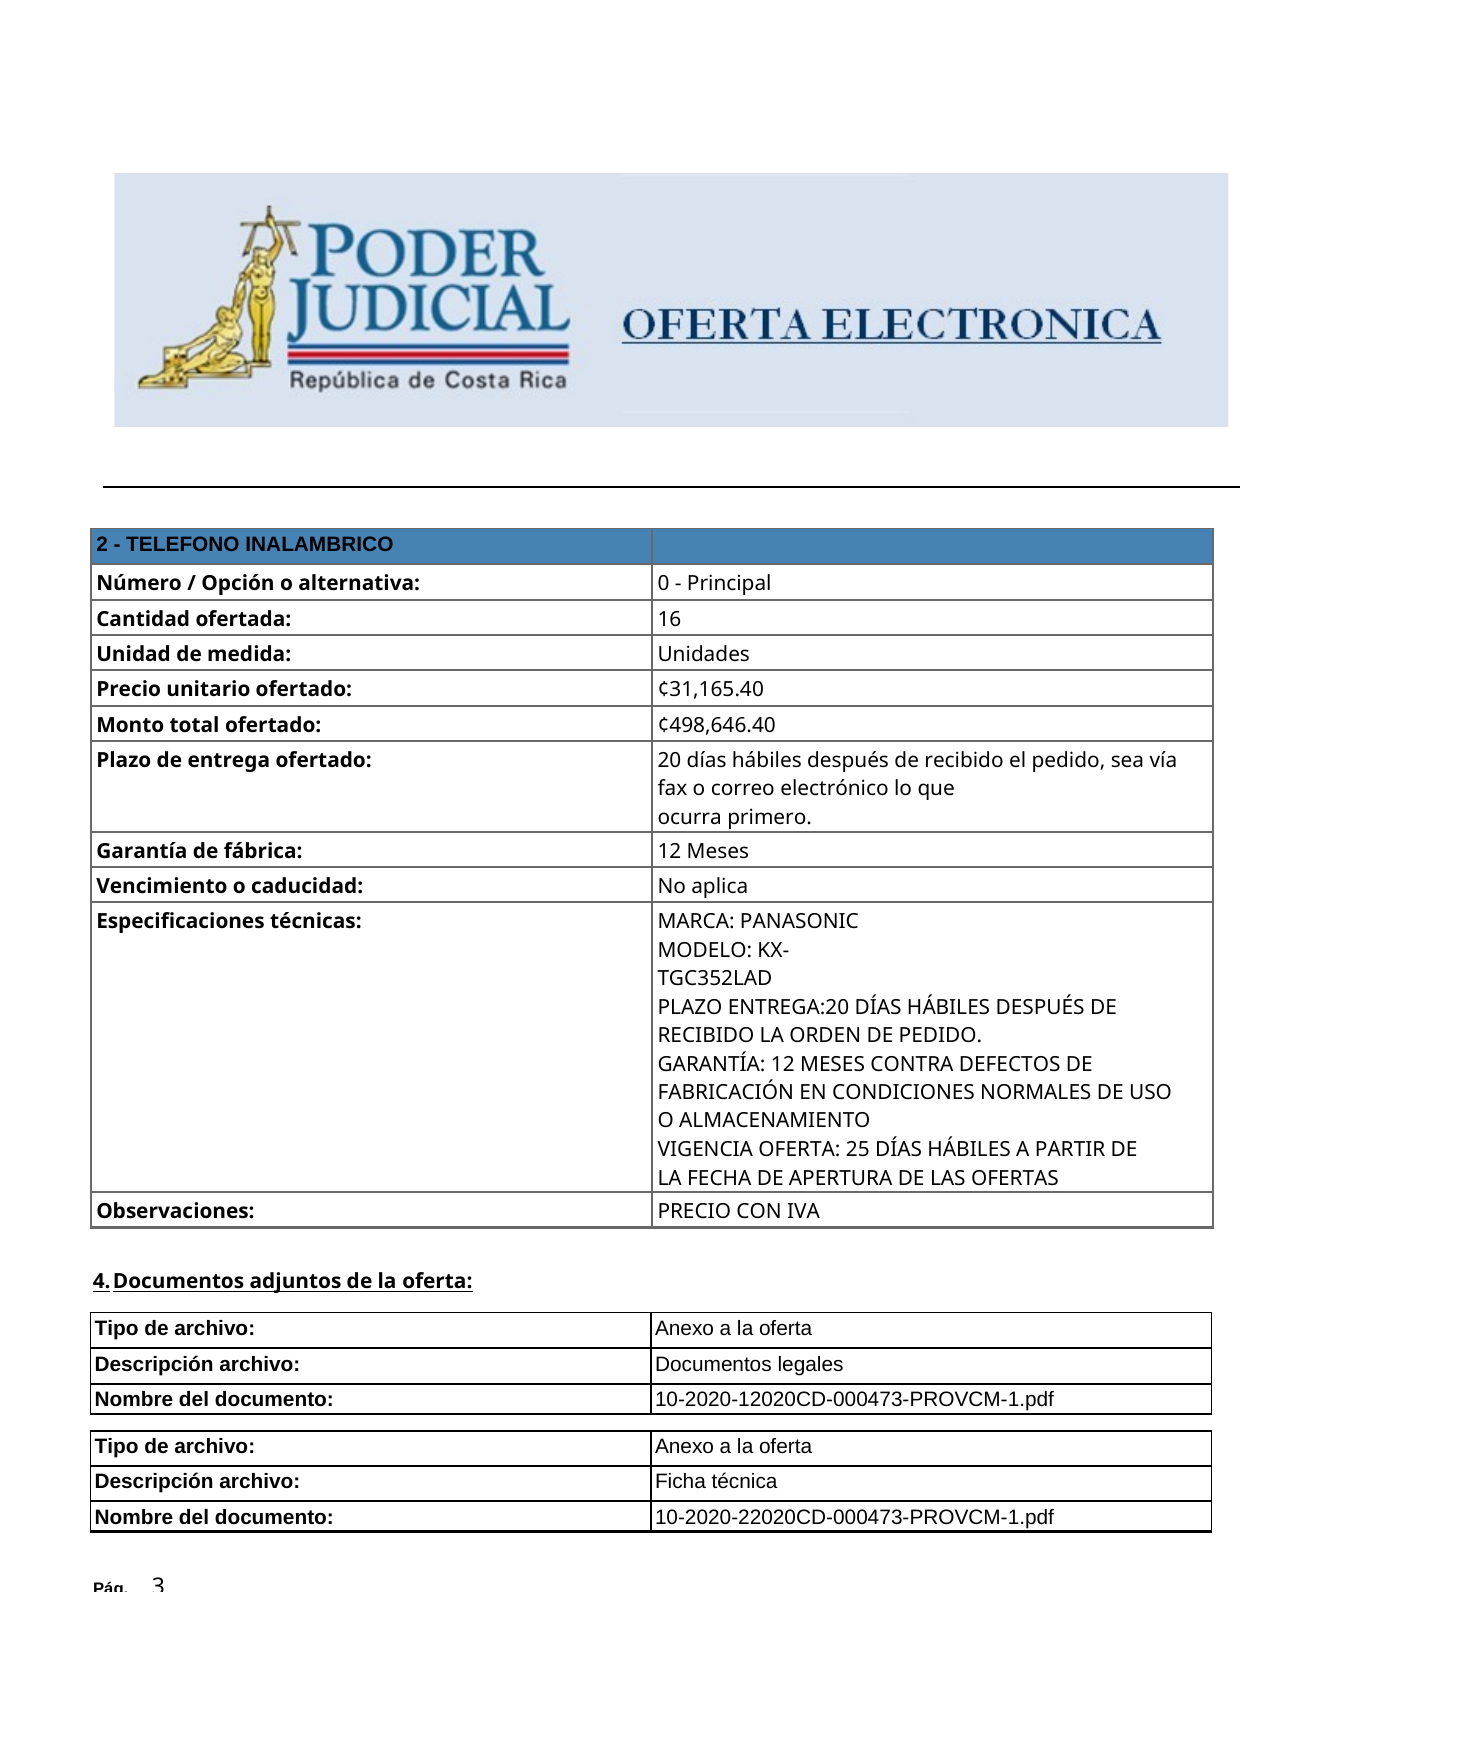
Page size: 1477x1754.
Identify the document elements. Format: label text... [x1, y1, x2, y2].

table_cell ¢498,646.40 [653, 707, 1212, 740]
table_cell 12 Meses [653, 833, 1212, 866]
table_cell Documentos legales [652, 1349, 1211, 1382]
table_header Tipo de archivo: [91, 1313, 650, 1347]
table_cell No aplica [653, 868, 1212, 901]
table_cell Cantidad ofertada: [92, 601, 651, 634]
table_cell Descripción archivo: [91, 1467, 650, 1500]
table_cell 20 días hábiles después de recibido el pedido, sea vía fax o correo electrónico lo que ocurra primero. [653, 742, 1212, 831]
table_cell Observaciones: [92, 1193, 651, 1226]
table_header Tipo de archivo: [91, 1432, 650, 1465]
table_cell Plazo de entrega ofertado: [92, 742, 651, 831]
table_cell Especificaciones técnicas: [92, 903, 651, 1191]
table_cell 10-2020-12020CD-000473-PROVCM-1.pdf [652, 1385, 1211, 1413]
list Documentos adjuntos de la oferta: [93, 1267, 1266, 1295]
table_cell 10-2020-22020CD-000473-PROVCM-1.pdf [652, 1502, 1211, 1530]
table_cell Monto total ofertado: [92, 707, 651, 740]
table_cell ¢31,165.40 [653, 671, 1212, 704]
table_cell Unidad de medida: [92, 636, 651, 669]
table_header Anexo a la oferta [652, 1432, 1211, 1465]
table_cell Nombre del documento: [91, 1502, 650, 1530]
table_cell Número / Opción o alternativa: [92, 565, 651, 599]
table_cell PRECIO CON IVA [653, 1193, 1212, 1226]
table_cell Descripción archivo: [91, 1349, 650, 1382]
table_cell Ficha técnica [652, 1467, 1211, 1500]
table_cell Nombre del documento: [91, 1385, 650, 1413]
table_cell Garantía de fábrica: [92, 833, 651, 866]
table_header 2 - TELEFONO INALAMBRICO [92, 529, 651, 563]
table_header Anexo a la oferta [652, 1313, 1211, 1347]
picture [114, 173, 1229, 427]
table_cell Precio unitario ofertado: [92, 671, 651, 704]
table_header [653, 529, 1212, 563]
table_cell MARCA: PANASONIC MODELO: KX-TGC352LAD PLAZO ENTREGA:20 DÍAS HÁBILES DESPUÉS DE RECIBIDO LA ORDEN DE PEDIDO. GARANTÍA: 12 MESES CONTRA DEFECTOS DE FABRICACIÓN EN CONDICIONES NORMALES DE USO O ALMACENAMIENTO VIGENCIA OFERTA: 25 DÍAS HÁBILES A PARTIR DE LA FECHA DE APERTURA DE LAS OFERTAS [653, 903, 1212, 1191]
table_cell 16 [653, 601, 1212, 634]
table_cell Vencimiento o caducidad: [92, 868, 651, 901]
table_cell 0 - Principal [653, 565, 1212, 599]
table_cell Unidades [653, 636, 1212, 669]
